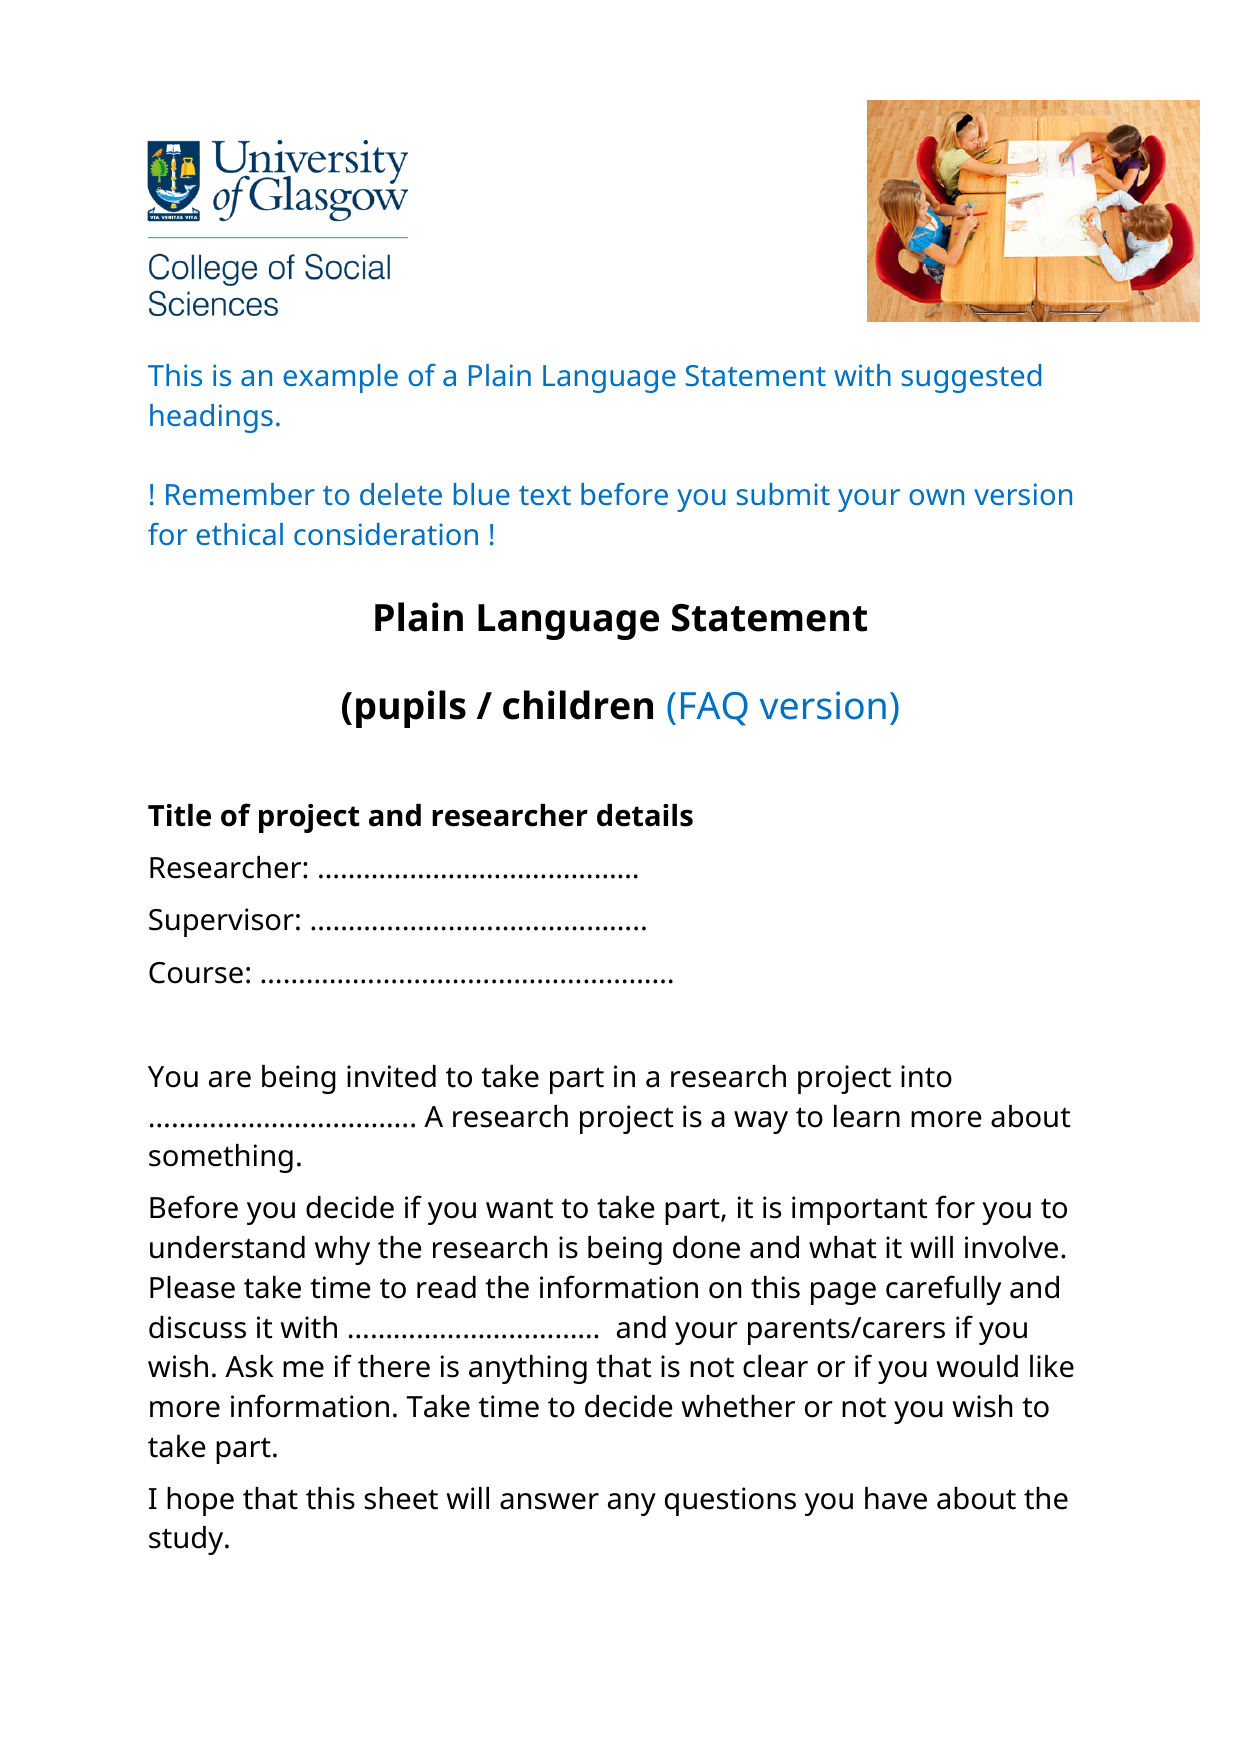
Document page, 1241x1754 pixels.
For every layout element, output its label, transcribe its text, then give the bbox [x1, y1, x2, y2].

text This is an example of a Plain Language Statement with suggested headings. [148, 355, 1092, 434]
text I hope that this sheet will answer any questions you have about the study. [148, 1478, 1092, 1557]
picture [866, 100, 1200, 322]
text Plain Language Statement [148, 591, 1092, 642]
text You are being invited to take part in a research project into …………………………….. A research project is a way to learn more about something. [148, 1056, 1092, 1175]
text Supervisor: …………………………………….. [148, 900, 1092, 939]
text Before you decide if you want to take part, it is important for you to understand why the research is being done and what it will involve. Please take time to read the information on this page carefully and discuss it with …………………………… and your parents/carers if you wish. Ask me if there is anything that is not clear or if you would like more information. Take time to decide whether or not you wish to take part. [148, 1188, 1092, 1466]
text Title of project and researcher details [148, 795, 1092, 835]
text (pupils / children (FAQ version) [148, 679, 1092, 731]
picture [147, 140, 409, 316]
text ! Remember to delete blue text before you submit your own version for ethical consideration ! [148, 474, 1092, 553]
text Researcher: …………………………………… [148, 847, 1092, 887]
text Course: ……………………………………………… [148, 952, 1092, 992]
